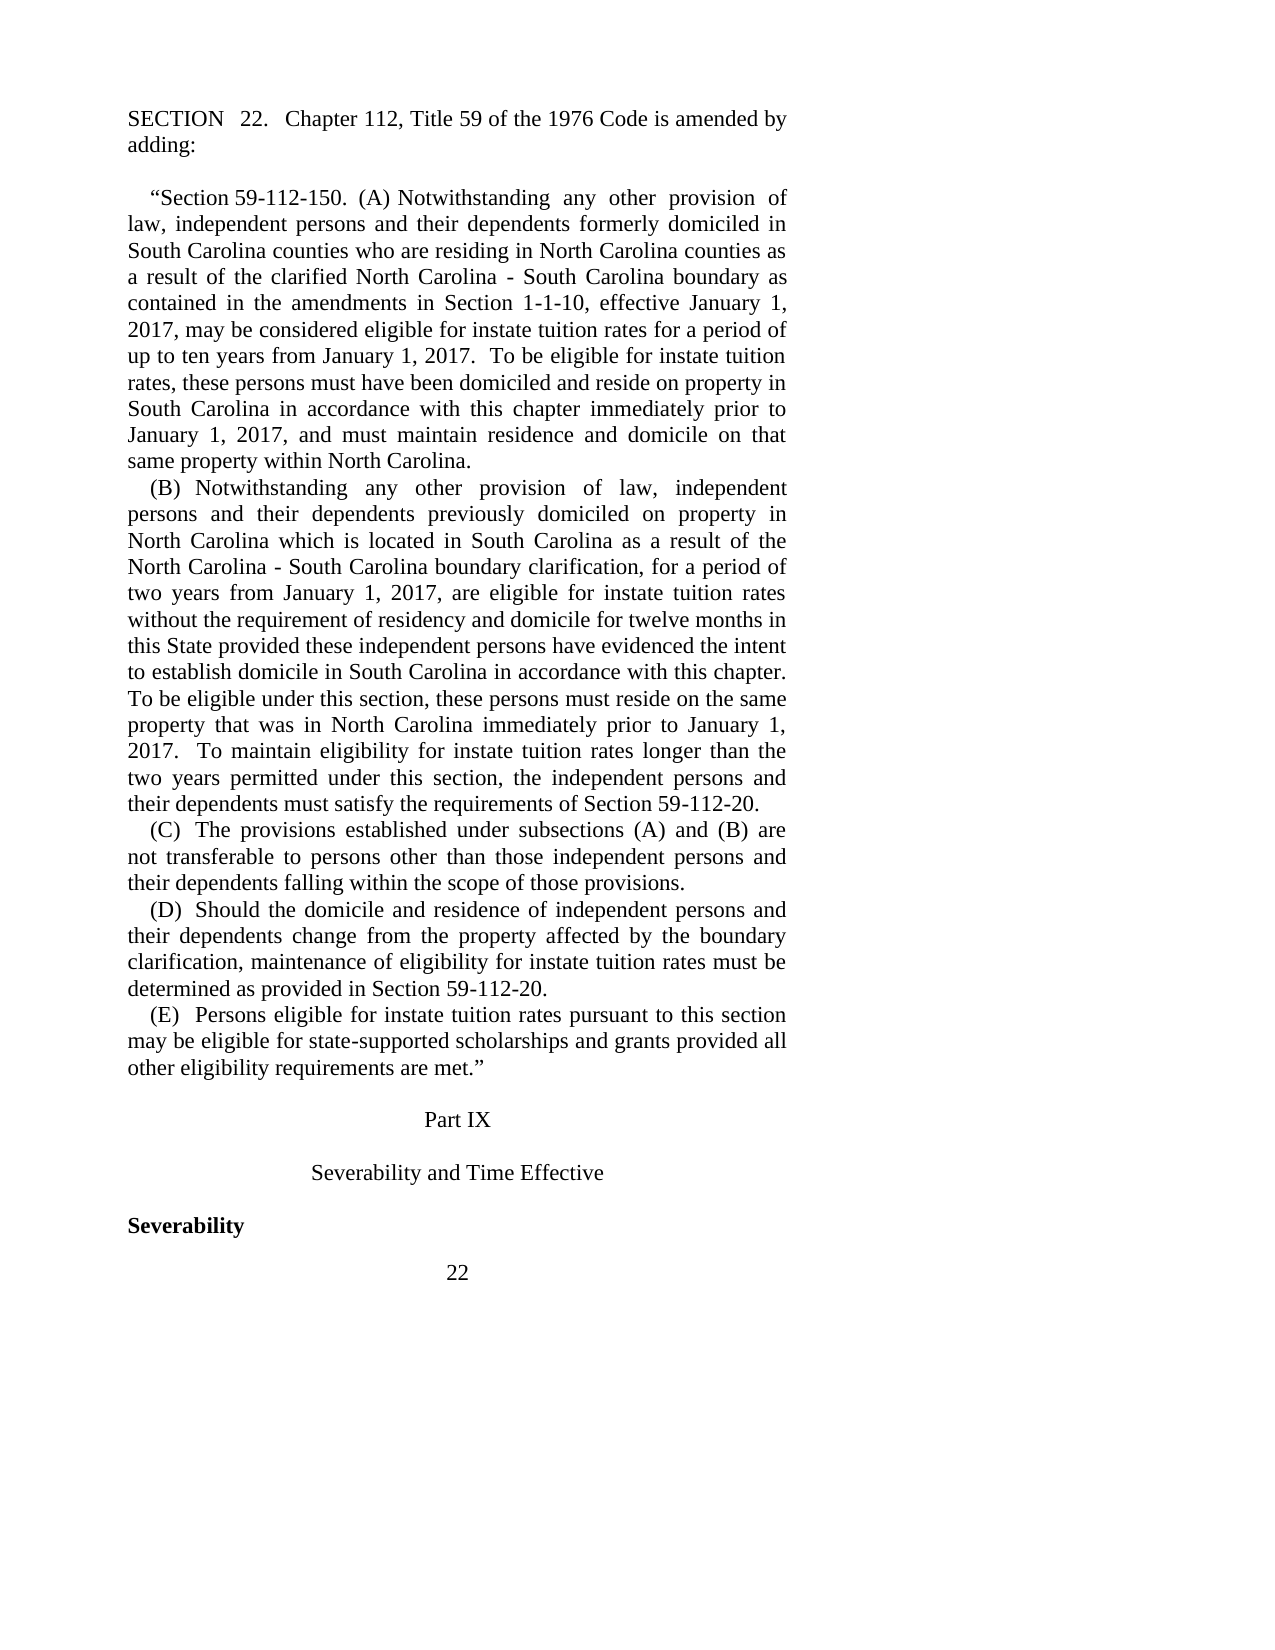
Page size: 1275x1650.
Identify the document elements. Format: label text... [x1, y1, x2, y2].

text (C) The provisions established under subsections (A) and (B) are not transferable to persons other than those independent persons and their dependents falling within the scope of those provisions. [127, 817, 787, 896]
text (E) Persons eligible for instate tuition rates pursuant to this section may be eligible for state-supported scholarships and grants provided all other eligibility requirements are met.” [127, 1001, 787, 1080]
text “Section 59-112-150. (A) Notwithstanding any other provision of law, independent persons and their dependents formerly domiciled in South Carolina counties who are residing in North Carolina counties as a result of the clarified North Carolina - South Carolina boundary as contained in the amendments in Section 1-1-10, effective January 1, 2017, may be considered eligible for instate tuition rates for a period of up to ten years from January 1, 2017. To be eligible for instate tuition rates, these persons must have been domiciled and reside on property in South Carolina in accordance with this chapter immediately prior to January 1, 2017, and must maintain residence and domicile on that same property within North Carolina. [127, 184, 787, 474]
text (B) Notwithstanding any other provision of law, independent persons and their dependents previously domiciled on property in North Carolina which is located in South Carolina as a result of the North Carolina - South Carolina boundary clarification, for a period of two years from January 1, 2017, are eligible for instate tuition rates without the requirement of residency and domicile for twelve months in this State provided these independent persons have evidenced the intent to establish domicile in South Carolina in accordance with this chapter. To be eligible under this section, these persons must reside on the same property that was in North Carolina immediately prior to January 1, 2017. To maintain eligibility for instate tuition rates longer than the two years permitted under this section, the independent persons and their dependents must satisfy the requirements of Section 59-112-20. [127, 474, 787, 817]
text Severability [127, 1212, 787, 1238]
text SECTION 22. Chapter 112, Title 59 of the 1976 Code is amended by adding: [127, 105, 787, 158]
text Part IX [127, 1106, 787, 1133]
text Severability and Time Effective [127, 1159, 787, 1186]
text (D) Should the domicile and residence of independent persons and their dependents change from the property affected by the boundary clarification, maintenance of eligibility for instate tuition rates must be determined as provided in Section 59-112-20. [127, 896, 787, 1001]
